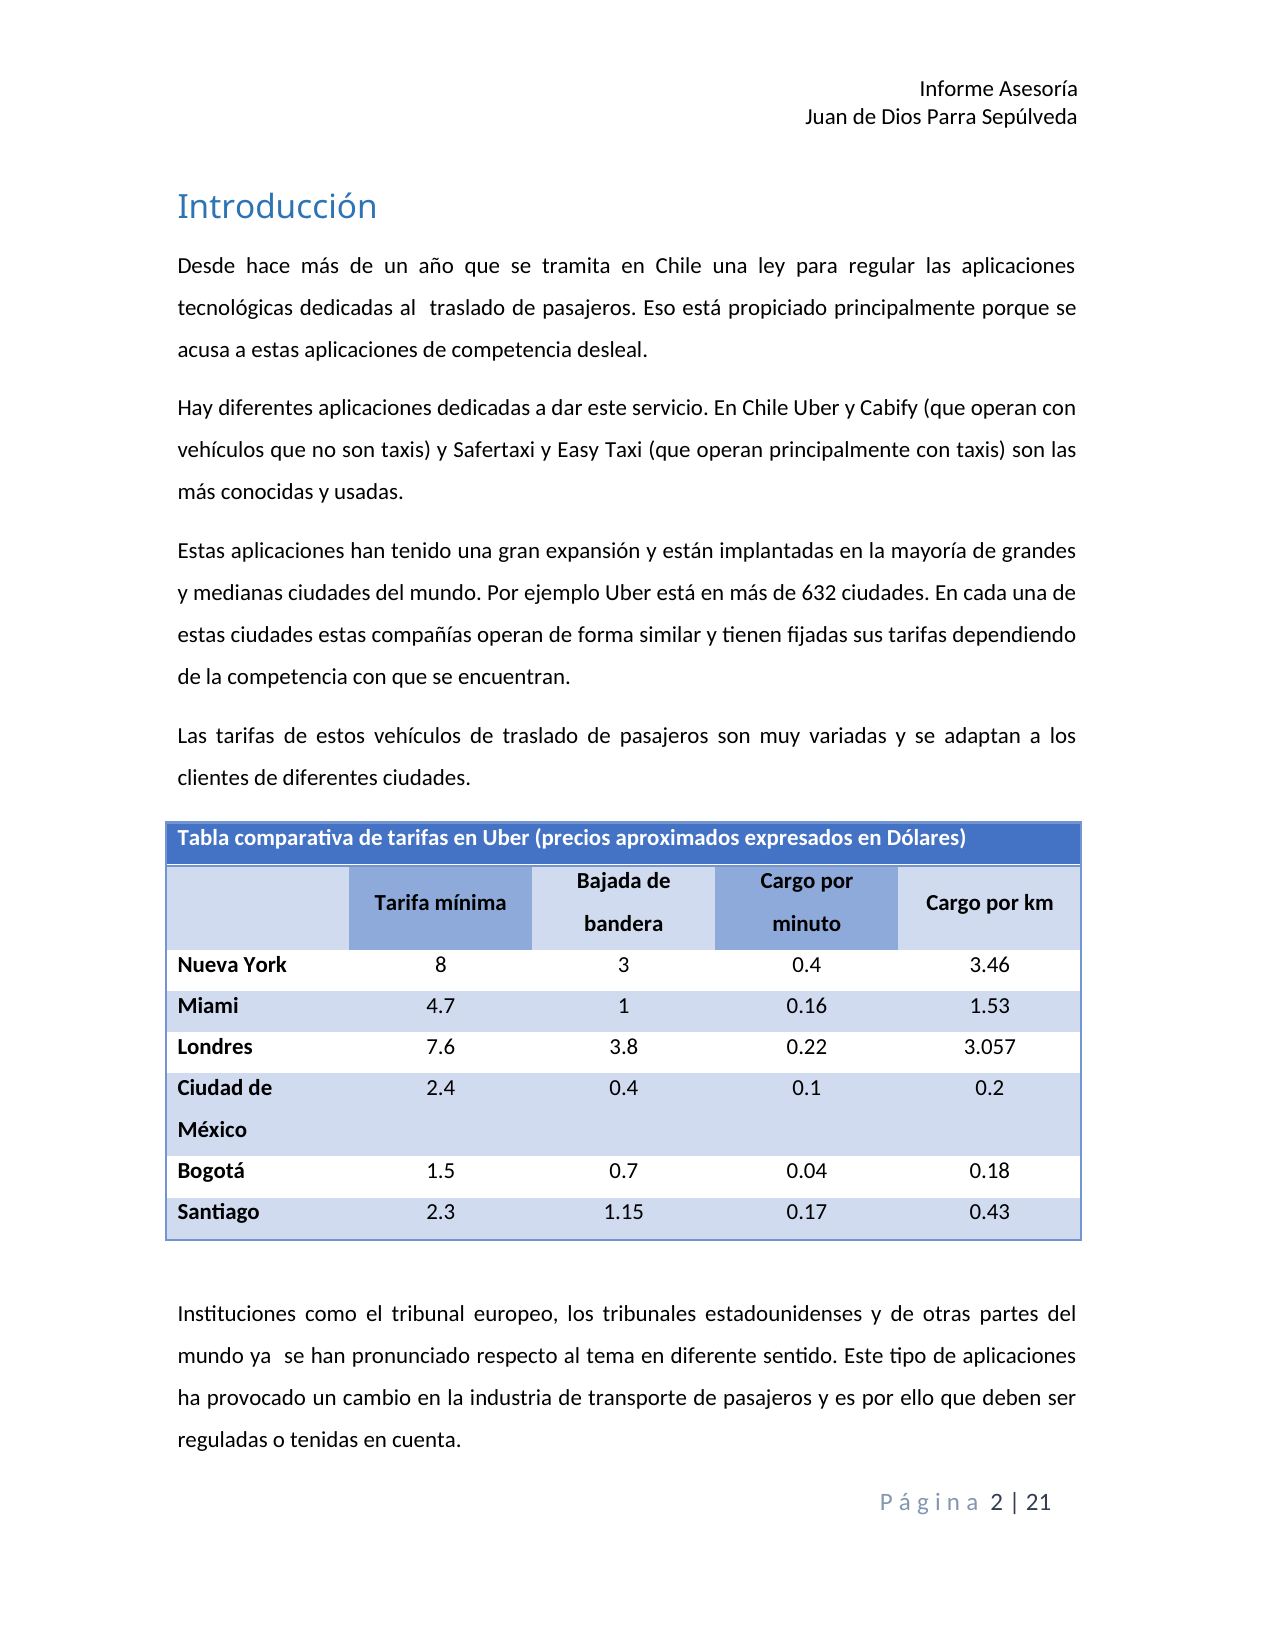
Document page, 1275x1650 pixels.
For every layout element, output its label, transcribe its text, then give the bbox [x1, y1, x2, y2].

table_cell Miami [167, 991, 349, 1032]
table_cell 0.43 [898, 1198, 1080, 1239]
table_header Tabla comparativa de tarifas en Uber (precios aproximados expresados en Dólares) [167, 824, 1080, 864]
table_cell 0.4 [715, 950, 898, 991]
table_cell Bajada de bandera [532, 867, 715, 950]
table_cell 0.1 [715, 1073, 898, 1156]
table_cell 0.22 [715, 1032, 898, 1073]
table_cell 0.7 [532, 1156, 715, 1197]
table_cell Santiago [167, 1198, 349, 1239]
table_cell 3 [532, 950, 715, 991]
table_cell 3.46 [898, 950, 1080, 991]
table_cell 0.4 [532, 1073, 715, 1156]
table_cell 3.8 [532, 1032, 715, 1073]
text Estas aplicaciones han tenido una gran expansión y están implantadas en la mayoría de grandes y medianas ciudades del mundo. Por ejemplo Uber está en más de 632 ciudades. En cada una de estas ciudades estas compañías operan de forma similar y tienen fijadas sus tarifas dependiendo de la competencia con que se encuentran. [177, 536, 1078, 690]
table_cell 0.04 [715, 1156, 898, 1197]
table_cell [167, 867, 349, 950]
table_cell Londres [167, 1032, 349, 1073]
table_cell 0.2 [898, 1073, 1080, 1156]
table_cell Nueva York [167, 950, 349, 991]
table_cell Cargo por minuto [715, 867, 898, 950]
table_cell 0.18 [898, 1156, 1080, 1197]
table_cell 0.17 [715, 1198, 898, 1239]
table_cell 8 [349, 950, 532, 991]
table_cell 2.3 [349, 1198, 532, 1239]
table_cell 1 [532, 991, 715, 1032]
table_cell 4.7 [349, 991, 532, 1032]
table_cell Bogotá [167, 1156, 349, 1197]
subtitle Introducción [177, 183, 1078, 228]
table_cell 1.53 [898, 991, 1080, 1032]
text Las tarifas de estos vehículos de traslado de pasajeros son muy variadas y se adaptan a los clientes de diferentes ciudades. [177, 721, 1078, 791]
table_cell Ciudad de México [167, 1073, 349, 1156]
table_cell 7.6 [349, 1032, 532, 1073]
table_cell 1.15 [532, 1198, 715, 1239]
table_cell 1.5 [349, 1156, 532, 1197]
text Instituciones como el tribunal europeo, los tribunales estadounidenses y de otras partes del mundo ya se han pronunciado respecto al tema en diferente sentido. Este tipo de aplicaciones ha provocado un cambio en la industria de transporte de pasajeros y es por ello que deben ser reguladas o tenidas en cuenta. [177, 1299, 1078, 1453]
table_cell Tarifa mínima [349, 867, 532, 950]
table_cell 0.16 [715, 991, 898, 1032]
table_cell 3.057 [898, 1032, 1080, 1073]
text Hay diferentes aplicaciones dedicadas a dar este servicio. En Chile Uber y Cabify (que operan con vehículos que no son taxis) y Safertaxi y Easy Taxi (que operan principalmente con taxis) son las más conocidas y usadas. [177, 393, 1078, 506]
text Desde hace más de un año que se tramita en Chile una ley para regular las aplicaciones tecnológicas dedicadas al traslado de pasajeros. Eso está propiciado principalmente porque se acusa a estas aplicaciones de competencia desleal. [177, 251, 1078, 363]
table_cell 2.4 [349, 1073, 532, 1156]
table_cell Cargo por km [898, 867, 1080, 950]
